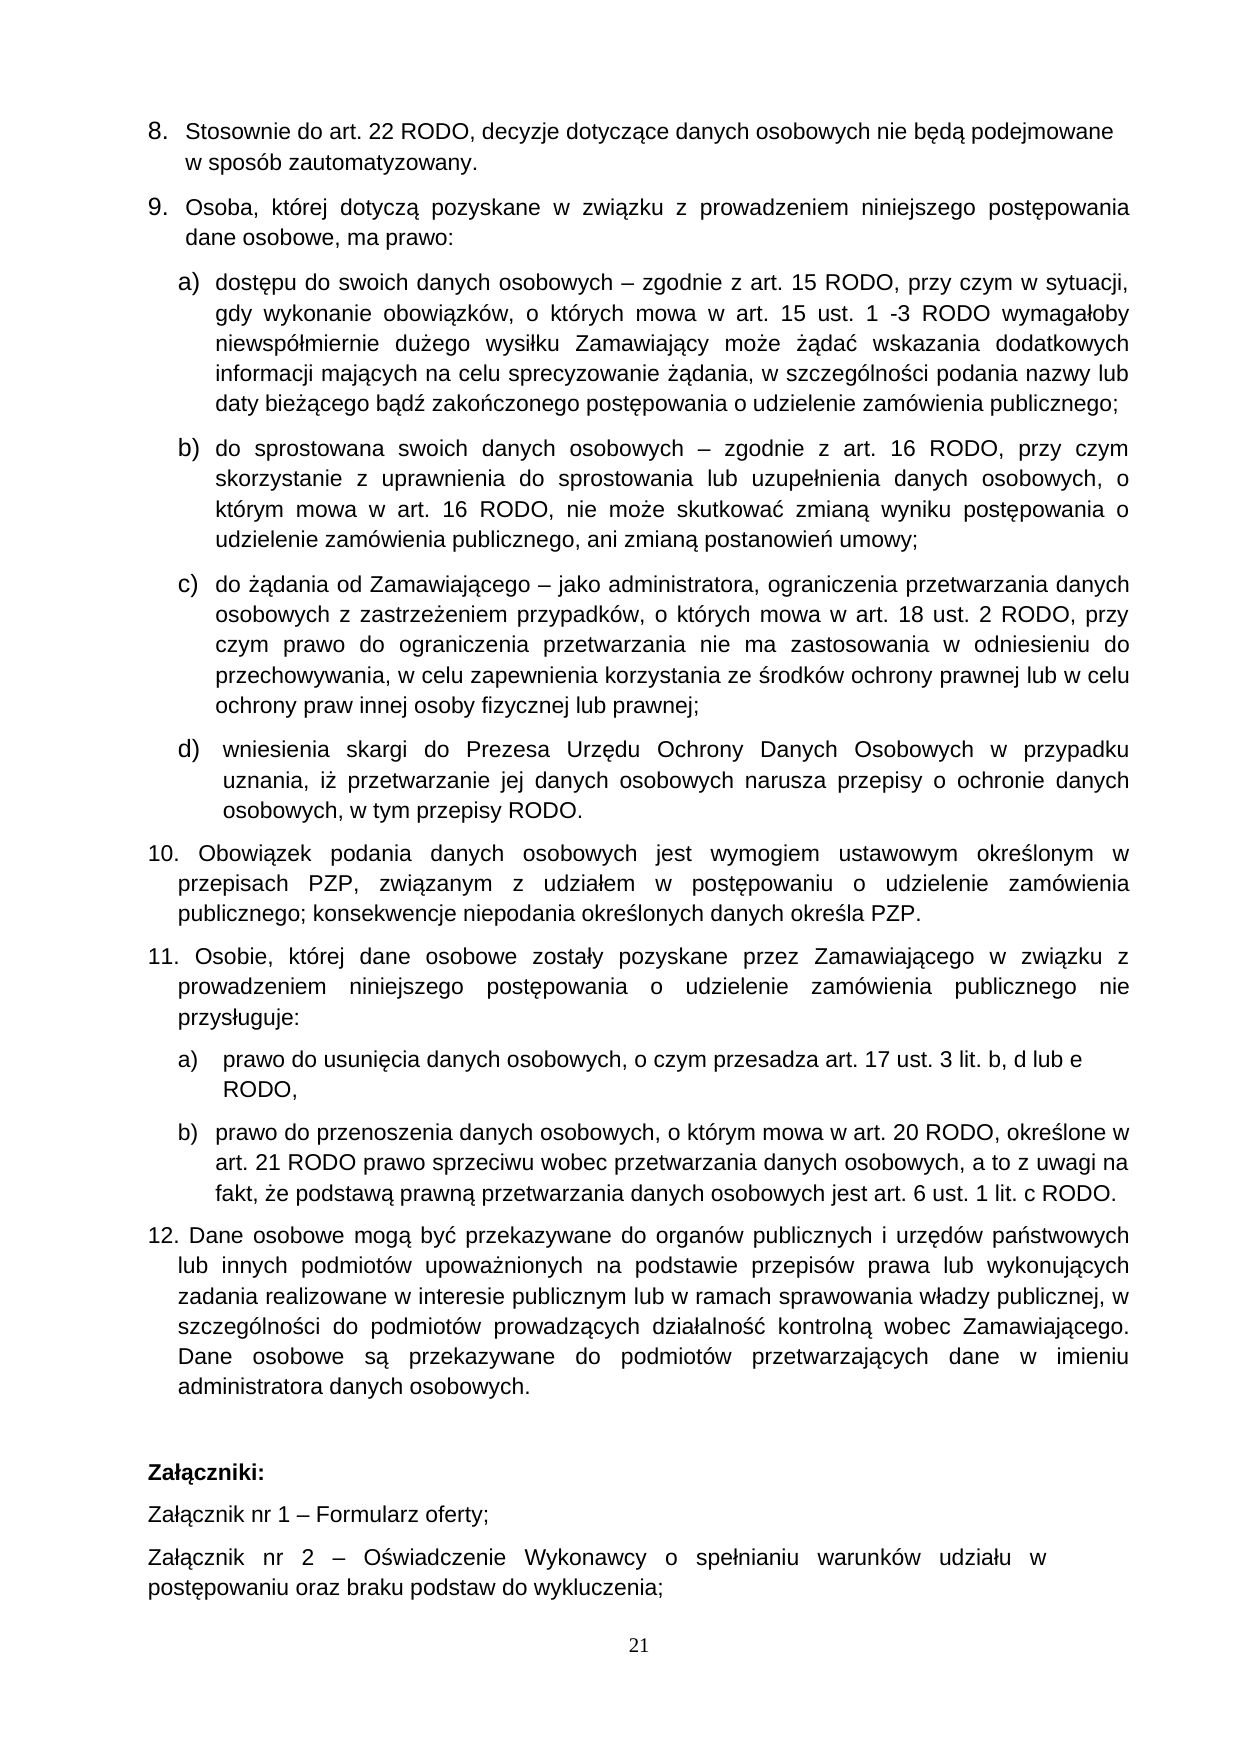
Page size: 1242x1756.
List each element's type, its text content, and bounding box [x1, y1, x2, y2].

text Załącznik nr 2 – Oświadczenie Wykonawcy o spełnianiu warunków udziału w postępowaniu oraz braku podstaw do wykluczenia; [148, 1544, 1048, 1601]
text 11. Osobie, której dane osobowe zostały pozyskane przez Zamawiającego w związku z prowadzeniem niniejszego postępowania o udzielenie zamówienia publicznego nie przysługuje: [148, 943, 1130, 1030]
text 10. Obowiązek podania danych osobowych jest wymogiem ustawowym określonym w przepisach PZP, związanym z udziałem w postępowaniu o udzielenie zamówienia publicznego; konsekwencje niepodania określonych danych określa PZP. [148, 840, 1130, 927]
list do sprostowana swoich danych osobowych – zgodnie z art. 16 RODO, przy czym skorzystanie z uprawnienia do sprostowania lub uzupełnienia danych osobowych, o którym mowa w art. 16 RODO, nie może skutkować zmianą wyniku postępowania o udzielenie zamówienia publicznego, ani zmianą postanowień umowy; [178, 433, 1130, 552]
list Osoba, której dotyczą pozyskane w związku z prowadzeniem niniejszego postępowania dane osobowe, ma prawo: [148, 192, 1130, 251]
list prawo do przenoszenia danych osobowych, o którym mowa w art. 20 RODO, określone w art. 21 RODO prawo sprzeciwu wobec przetwarzania danych osobowych, a to z uwagi na fakt, że podstawą prawną przetwarzania danych osobowych jest art. 6 ust. 1 lit. c RODO. [178, 1119, 1130, 1206]
list do żądania od Zamawiającego – jako administratora, ograniczenia przetwarzania danych osobowych z zastrzeżeniem przypadków, o których mowa w art. 18 ust. 2 RODO, przy czym prawo do ograniczenia przetwarzania nie ma zastosowania w odniesieniu do przechowywania, w celu zapewnienia korzystania ze środków ochrony prawnej lub w celu ochrony praw innej osoby fizycznej lub prawnej; [178, 568, 1130, 718]
list dostępu do swoich danych osobowych – zgodnie z art. 15 RODO, przy czym w sytuacji, gdy wykonanie obowiązków, o których mowa w art. 15 ust. 1 -3 RODO wymagałoby niewspółmiernie dużego wysiłku Zamawiający może żądać wskazania dodatkowych informacji mających na celu sprecyzowanie żądania, w szczególności podania nazwy lub daty bieżącego bądź zakończonego postępowania o udzielenie zamówienia publicznego; [178, 267, 1130, 416]
list prawo do usunięcia danych osobowych, o czym przesadza art. 17 ust. 3 lit. b, d lub e RODO, [178, 1046, 1130, 1103]
list wniesienia skargi do Prezesa Urzędu Ochrony Danych Osobowych w przypadku uznania, iż przetwarzanie jej danych osobowych narusza przepisy o ochronie danych osobowych, w tym przepisy RODO. [178, 734, 1130, 824]
text 12. Dane osobowe mogą być przekazywane do organów publicznych i urzędów państwowych lub innych podmiotów upoważnionych na podstawie przepisów prawa lub wykonujących zadania realizowane w interesie publicznym lub w ramach sprawowania władzy publicznej, w szczególności do podmiotów prowadzących działalność kontrolną wobec Zamawiającego. Dane osobowe są przekazywane do podmiotów przetwarzających dane w imieniu administratora danych osobowych. [148, 1222, 1130, 1400]
list Stosownie do art. 22 RODO, decyzje dotyczące danych osobowych nie będą podejmowane w sposób zautomatyzowany. [148, 116, 1130, 175]
text Załącznik nr 1 – Formularz oferty; [148, 1501, 1130, 1528]
text Załączniki: [148, 1459, 1130, 1485]
